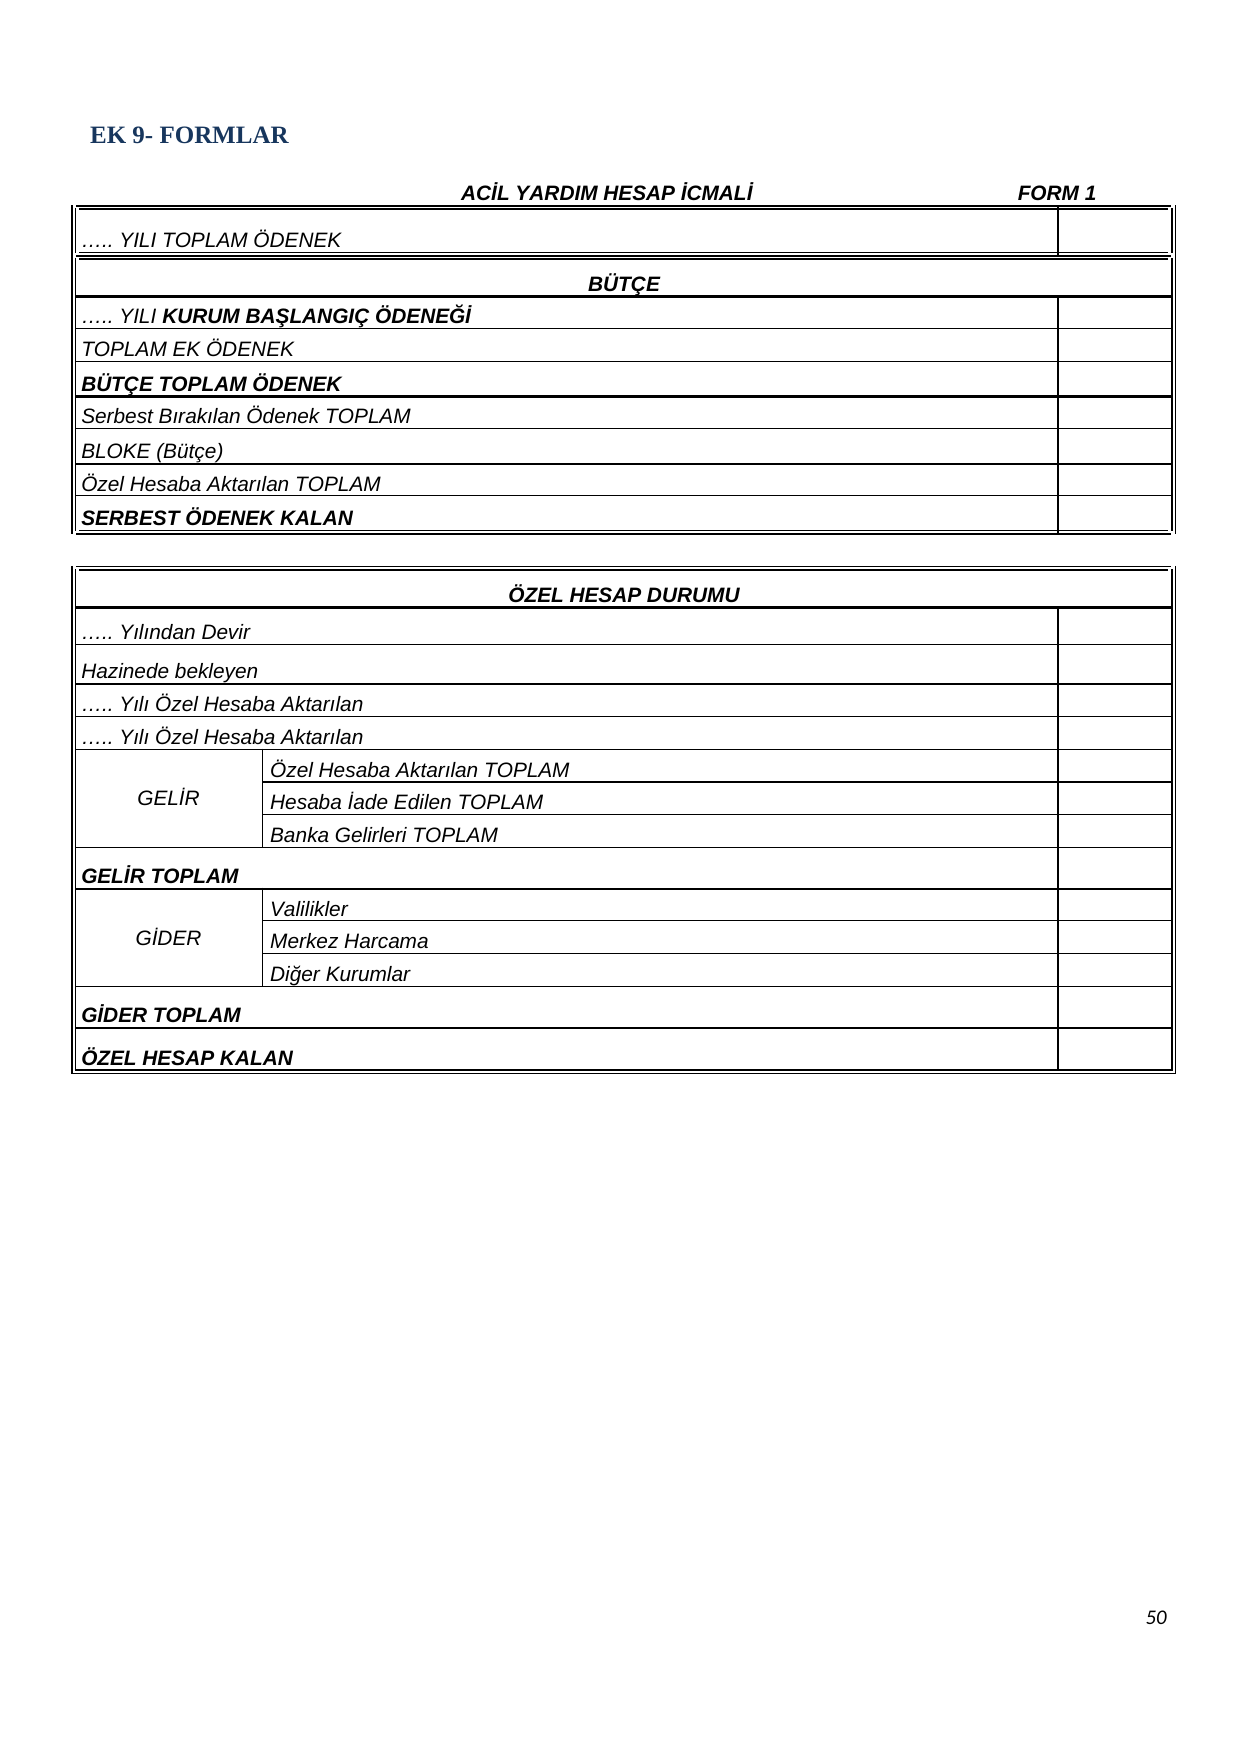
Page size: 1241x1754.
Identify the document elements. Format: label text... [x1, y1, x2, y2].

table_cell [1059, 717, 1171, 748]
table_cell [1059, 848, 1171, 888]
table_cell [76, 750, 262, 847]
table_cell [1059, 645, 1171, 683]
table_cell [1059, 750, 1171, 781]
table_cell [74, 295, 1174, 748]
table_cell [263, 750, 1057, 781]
table_header ACİL YARDIM HESAP İCMALİ FORM 1 [74, 163, 1174, 205]
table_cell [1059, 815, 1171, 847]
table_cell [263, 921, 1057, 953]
table_cell [1059, 205, 1174, 252]
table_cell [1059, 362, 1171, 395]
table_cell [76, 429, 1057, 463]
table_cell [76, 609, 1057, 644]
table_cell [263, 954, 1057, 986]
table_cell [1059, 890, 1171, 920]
table_cell BÜTÇE [74, 255, 1174, 295]
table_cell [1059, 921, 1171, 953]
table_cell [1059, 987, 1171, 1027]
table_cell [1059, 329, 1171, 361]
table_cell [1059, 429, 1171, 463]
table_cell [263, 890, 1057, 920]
subtitle EK 9- FORMLAR [90, 120, 1166, 149]
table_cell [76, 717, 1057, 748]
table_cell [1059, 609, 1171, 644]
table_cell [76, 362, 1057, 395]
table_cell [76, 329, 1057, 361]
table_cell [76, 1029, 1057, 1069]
table_cell ….. YILI KURUM BAŞLANGIÇ ÖDENEĞİ [76, 298, 1057, 328]
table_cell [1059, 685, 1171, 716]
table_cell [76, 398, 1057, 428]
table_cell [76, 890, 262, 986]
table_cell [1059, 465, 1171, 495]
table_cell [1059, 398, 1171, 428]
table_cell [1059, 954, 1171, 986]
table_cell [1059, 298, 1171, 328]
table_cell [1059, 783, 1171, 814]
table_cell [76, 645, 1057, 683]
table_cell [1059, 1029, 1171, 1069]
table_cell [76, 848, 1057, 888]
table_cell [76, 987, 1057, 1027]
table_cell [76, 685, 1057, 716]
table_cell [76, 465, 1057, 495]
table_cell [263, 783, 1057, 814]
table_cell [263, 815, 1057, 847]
table_cell ….. YILI TOPLAM ÖDENEK [74, 205, 1057, 252]
